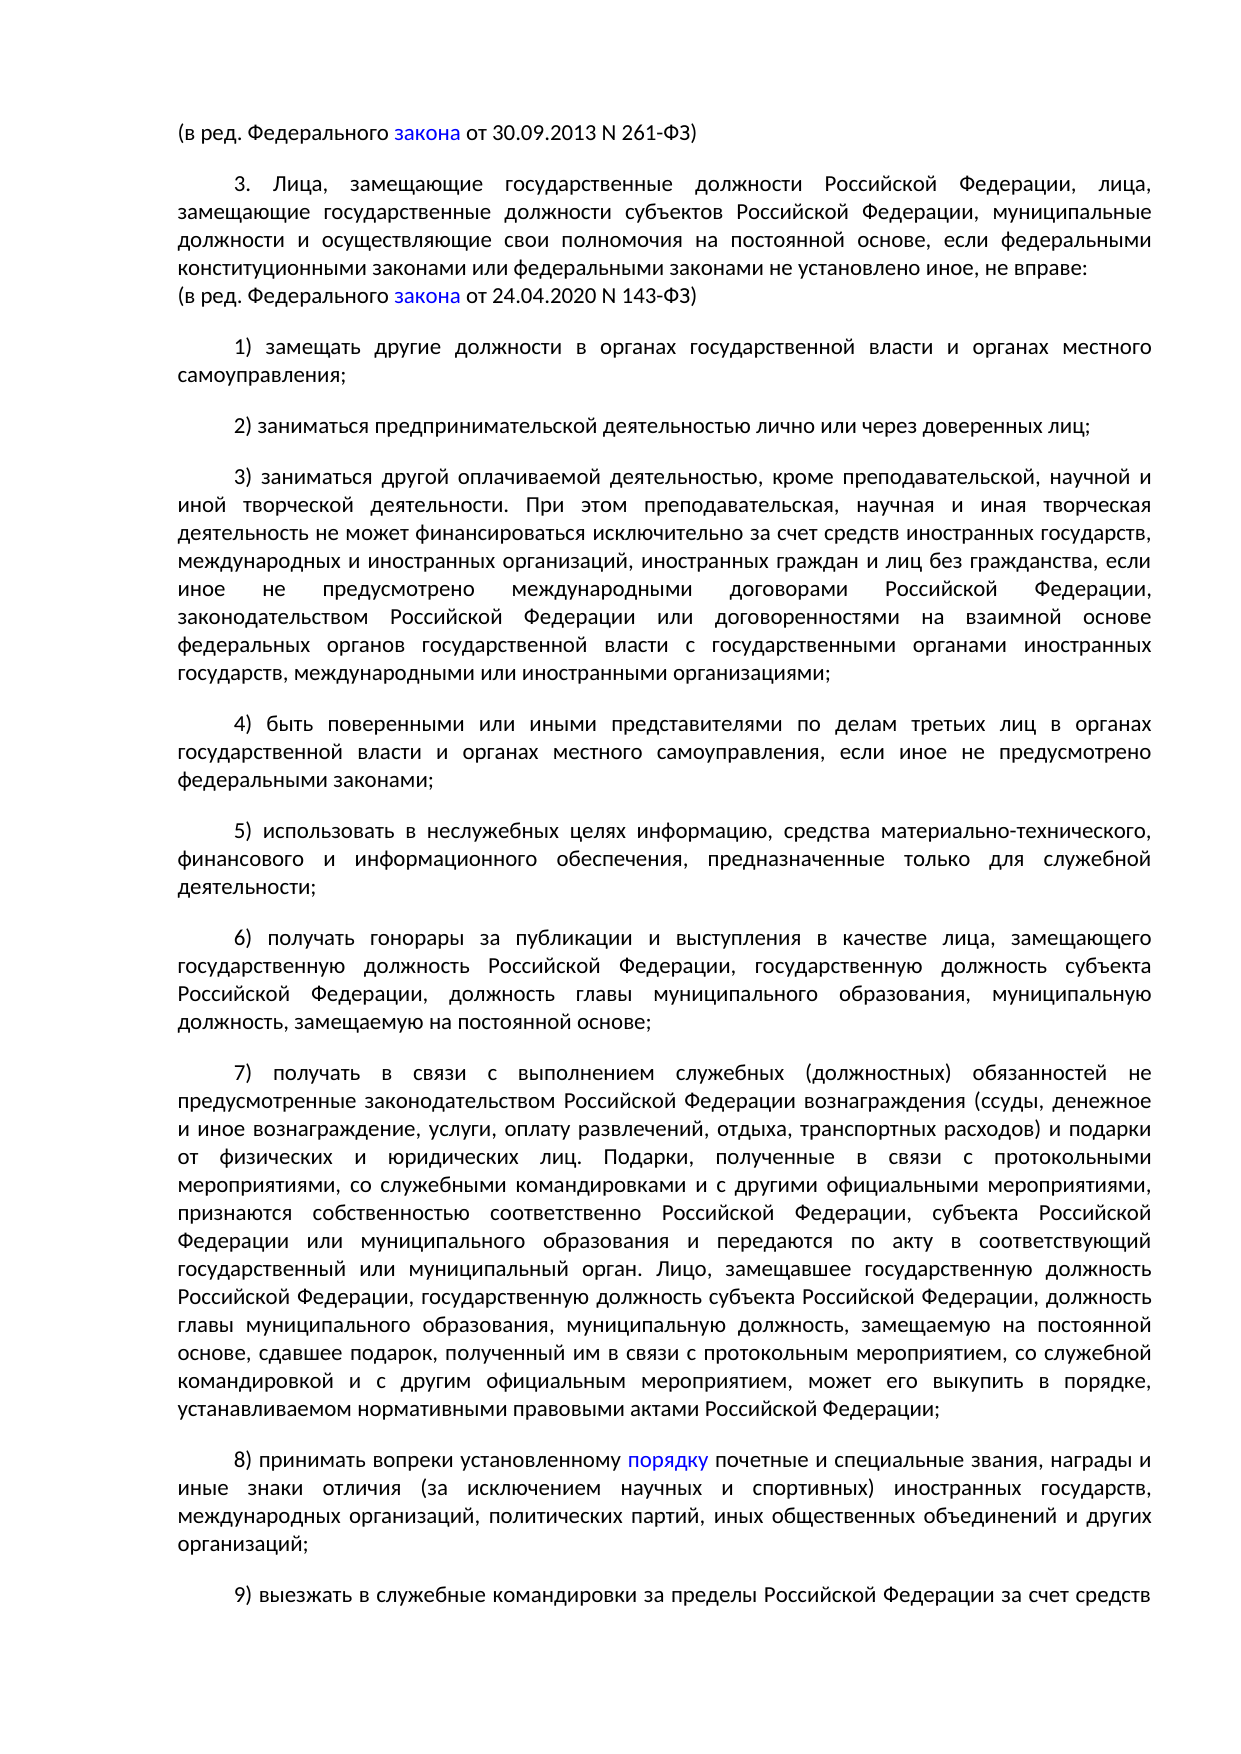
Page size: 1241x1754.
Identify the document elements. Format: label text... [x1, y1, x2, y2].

text 5) использовать в неслужебных целях информацию, средства материально-технического, финансового и информационного обеспечения, предназначенные только для служебной деятельности; [177, 816, 1152, 900]
text (в ред. Федерального закона от 24.04.2020 N 143-ФЗ) [177, 281, 1152, 309]
text 2) заниматься предпринимательской деятельностью лично или через доверенных лиц; [177, 411, 1152, 439]
text 4) быть поверенными или иными представителями по делам третьих лиц в органах государственной власти и органах местного самоуправления, если иное не предусмотрено федеральными законами; [177, 709, 1152, 793]
text 8) принимать вопреки установленному порядку почетные и специальные звания, награды и иные знаки отличия (за исключением научных и спортивных) иностранных государств, международных организаций, политических партий, иных общественных объединений и других организаций; [177, 1445, 1152, 1557]
text 3) заниматься другой оплачиваемой деятельностью, кроме преподавательской, научной и иной творческой деятельности. При этом преподавательская, научная и иная творческая деятельность не может финансироваться исключительно за счет средств иностранных государств, международных и иностранных организаций, иностранных граждан и лиц без гражданства, если иное не предусмотрено международными договорами Российской Федерации, законодательством Российской Федерации или договоренностями на взаимной основе федеральных органов государственной власти с государственными органами иностранных государств, международными или иностранными организациями; [177, 462, 1152, 686]
text 6) получать гонорары за публикации и выступления в качестве лица, замещающего государственную должность Российской Федерации, государственную должность субъекта Российской Федерации, должность главы муниципального образования, муниципальную должность, замещаемую на постоянной основе; [177, 923, 1152, 1035]
text 3. Лица, замещающие государственные должности Российской Федерации, лица, замещающие государственные должности субъектов Российской Федерации, муниципальные должности и осуществляющие свои полномочия на постоянной основе, если федеральными конституционными законами или федеральными законами не установлено иное, не вправе: [177, 169, 1152, 281]
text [177, 1580, 1152, 1608]
text 7) получать в связи с выполнением служебных (должностных) обязанностей не предусмотренные законодательством Российской Федерации вознаграждения (ссуды, денежное и иное вознаграждение, услуги, оплату развлечений, отдыха, транспортных расходов) и подарки от физических и юридических лиц. Подарки, полученные в связи с протокольными мероприятиями, со служебными командировками и с другими официальными мероприятиями, признаются собственностью соответственно Российской Федерации, субъекта Российской Федерации или муниципального образования и передаются по акту в соответствующий государственный или муниципальный орган. Лицо, замещавшее государственную должность Российской Федерации, государственную должность субъекта Российской Федерации, должность главы муниципального образования, муниципальную должность, замещаемую на постоянной основе, сдавшее подарок, полученный им в связи с протокольным мероприятием, со служебной командировкой и с другим официальным мероприятием, может его выкупить в порядке, устанавливаемом нормативными правовыми актами Российской Федерации; [177, 1058, 1152, 1422]
text 1) замещать другие должности в органах государственной власти и органах местного самоуправления; [177, 332, 1152, 388]
text (в ред. Федерального закона от 30.09.2013 N 261-ФЗ) [177, 118, 1152, 146]
